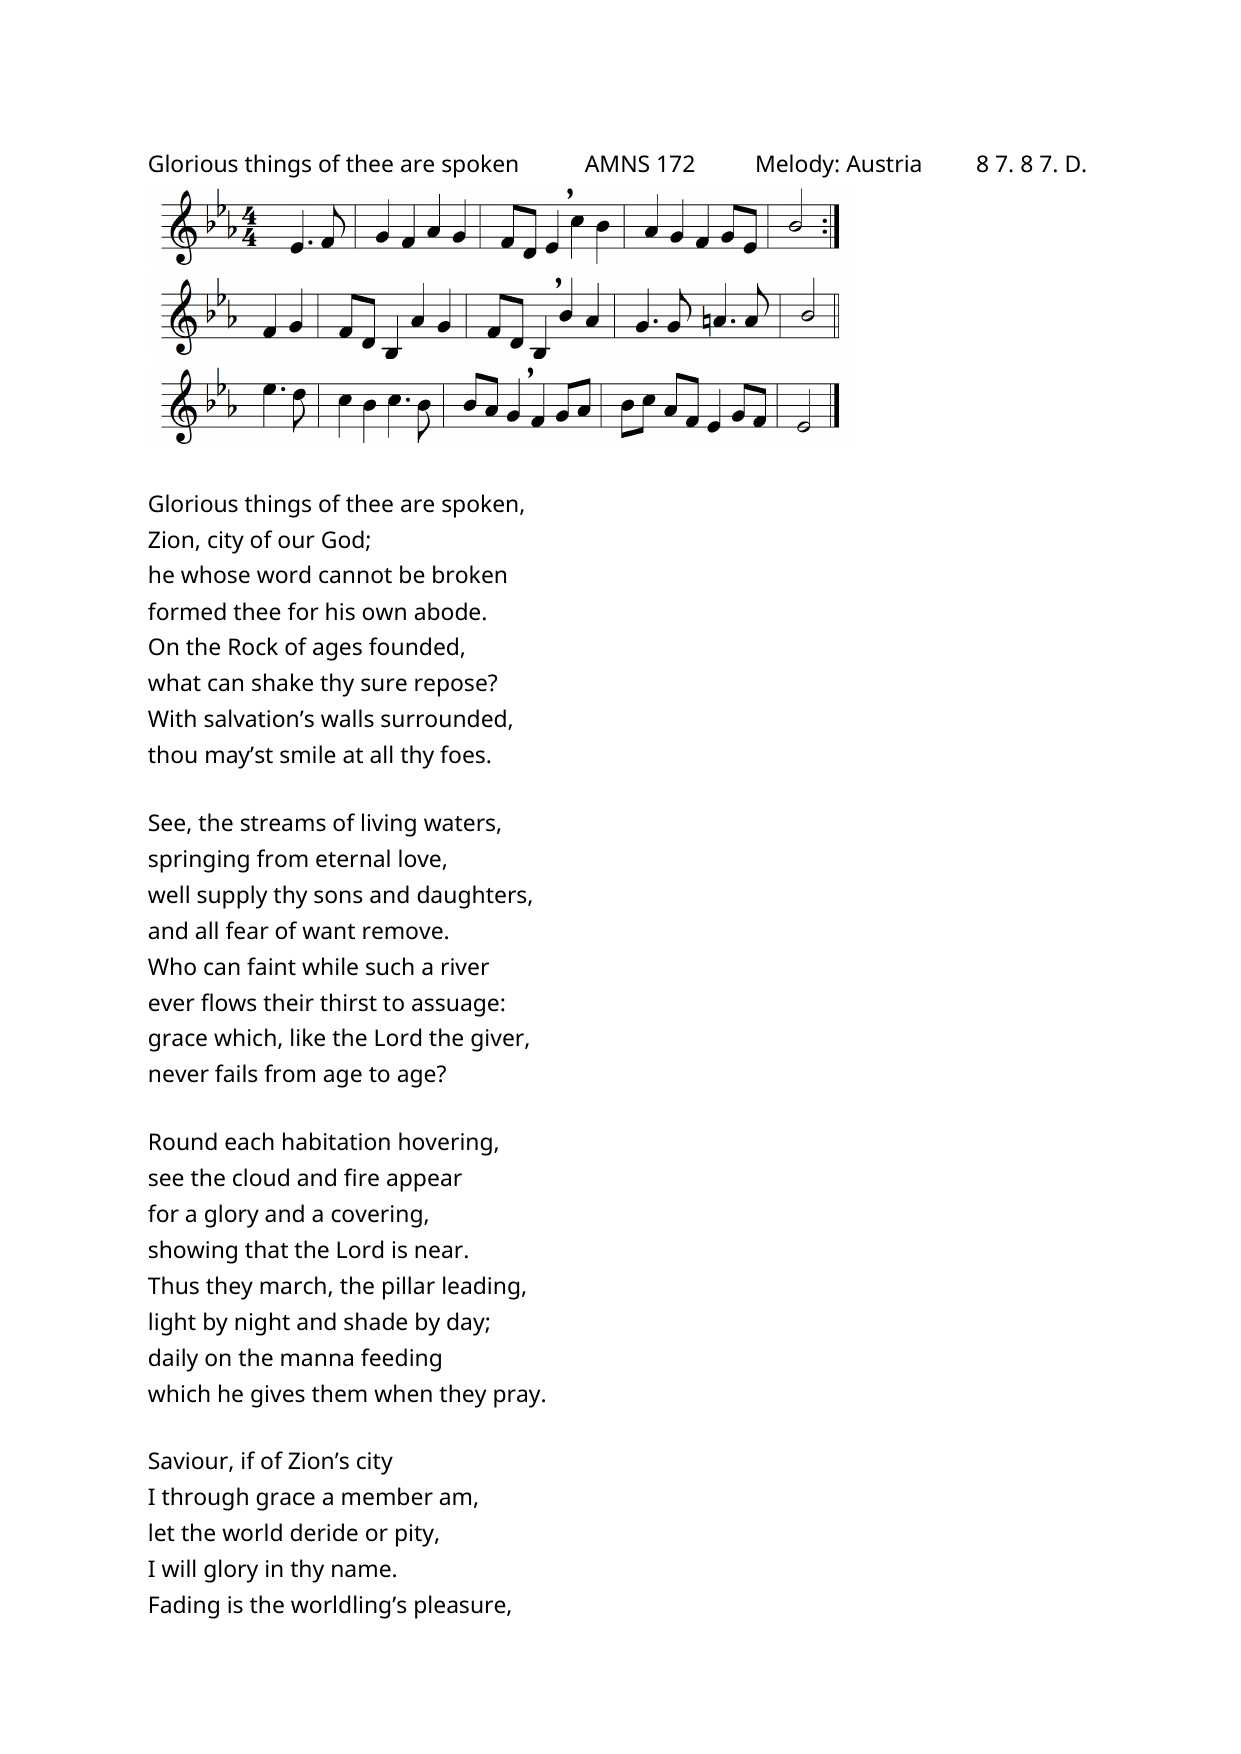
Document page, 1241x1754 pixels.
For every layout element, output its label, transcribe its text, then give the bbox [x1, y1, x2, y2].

picture [147, 362, 857, 448]
text Glorious things of thee are spoken AMNS 172 Melody: Austria 8 7. 8 7. D. [148, 148, 1093, 179]
picture [147, 272, 857, 359]
text light by night and shade by day; daily on the manna feeding which he gives them when they pray. [148, 1306, 1093, 1441]
picture [147, 183, 857, 269]
text Round each habitation hovering, see the cloud and fire appear for a glory and a covering, showing that the Lord is near. Thus they march, the pillar leading, [148, 1126, 1093, 1301]
text See, the streams of living waters, springing from eternal love, well supply thy sons and daughters, and all fear of want remove. Who can faint while such a river ever flows their thirst to assuage: grace which, like the Lord the giver, never fails from age to age? [148, 807, 1093, 1122]
text Glorious things of thee are spoken, Zion, city of our God; he whose word cannot be broken formed thee for his own abode. On the Rock of ages founded, what can shake thy sure repose? With salvation’s walls surrounded, thou may’st smile at all thy foes. [148, 488, 1093, 803]
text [148, 1445, 1093, 1620]
